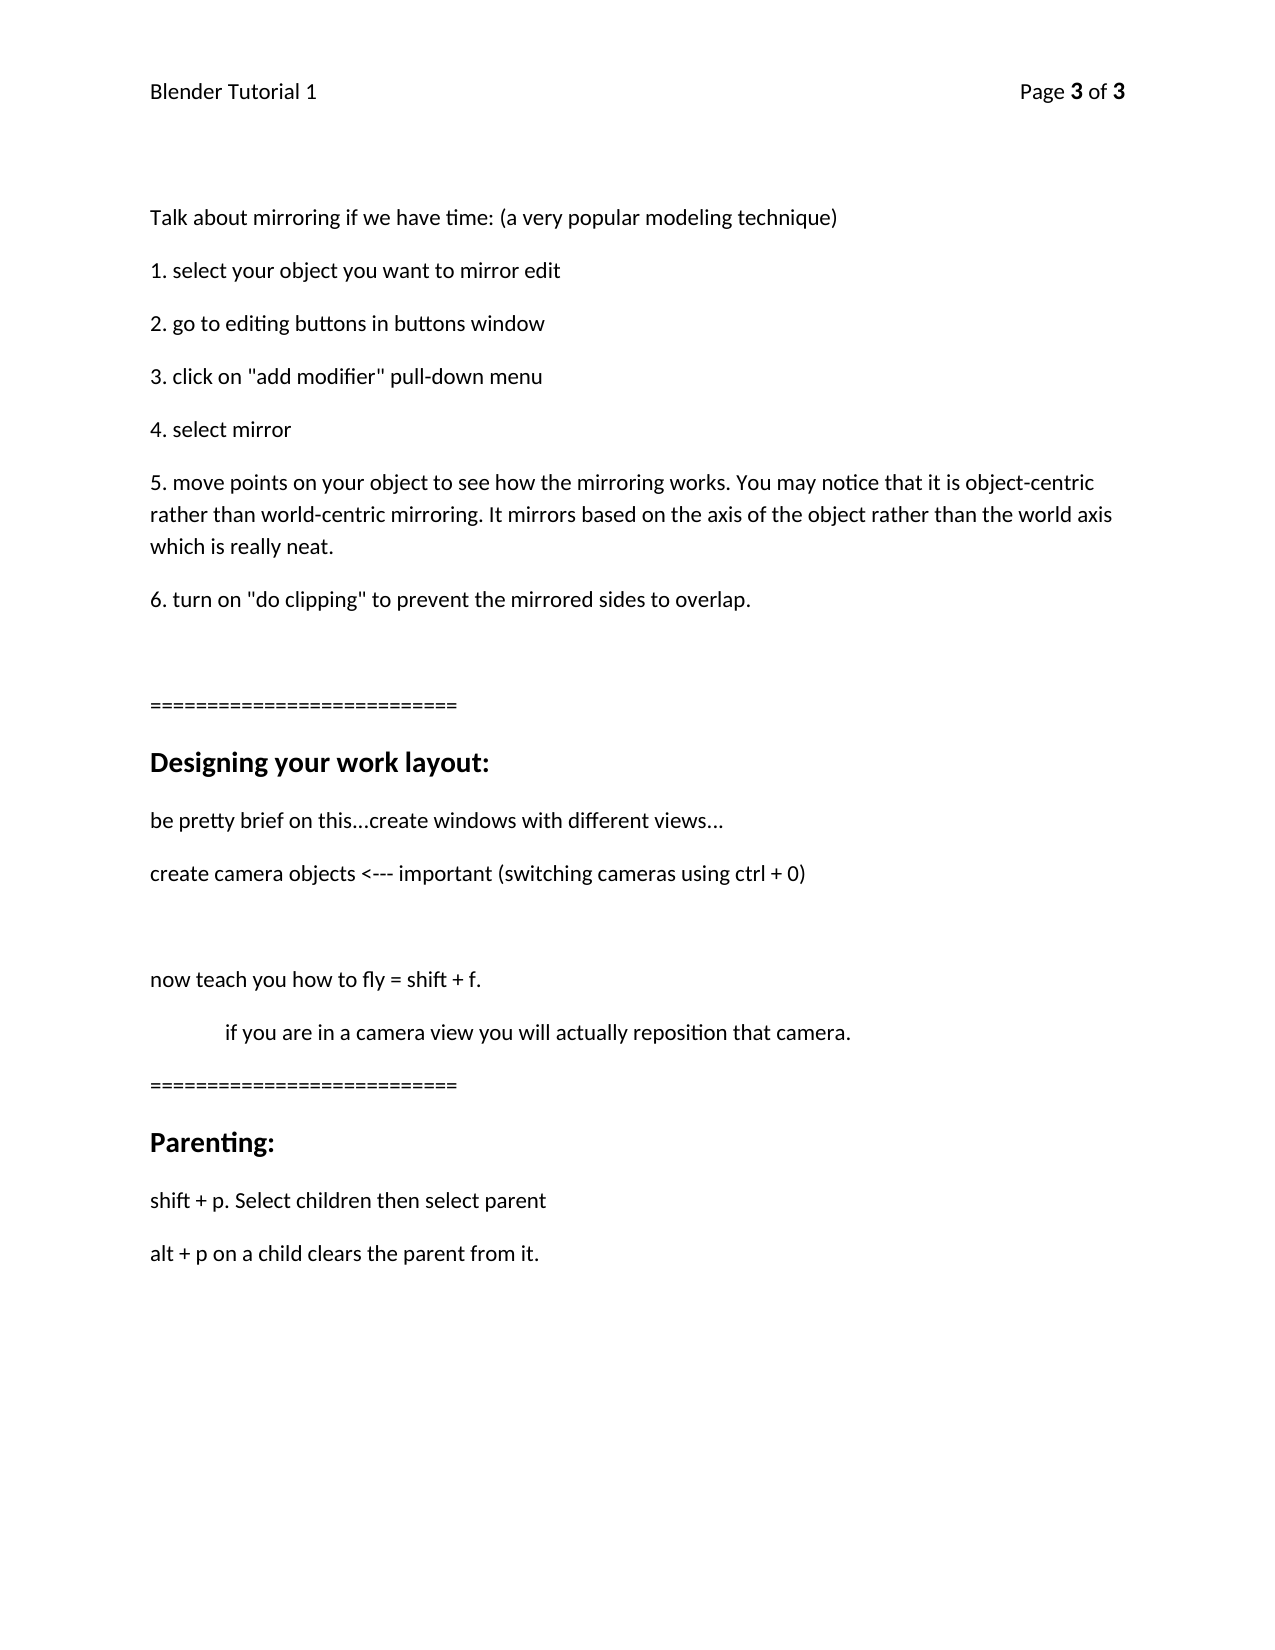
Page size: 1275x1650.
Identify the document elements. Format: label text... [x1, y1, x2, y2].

text Talk about mirroring if we have time: (a very popular modeling technique) [150, 203, 1125, 231]
text 1. select your object you want to mirror edit [150, 256, 1125, 284]
text be pretty brief on this...create windows with different views... [150, 806, 1125, 834]
text if you are in a camera view you will actually reposition that camera. [150, 1018, 1125, 1046]
text =========================== [150, 692, 1125, 719]
text Parenting: [150, 1124, 1125, 1160]
text alt + p on a child clears the parent from it. [150, 1239, 1125, 1267]
text 5. move points on your object to see how the mirroring works. You may notice that it is object-centric rather than world-centric mirroring. It mirrors based on the axis of the object rather than the world axis which is really neat. [150, 468, 1125, 561]
text 3. click on "add modifier" pull-down menu [150, 362, 1125, 390]
text Designing your work layout: [150, 744, 1125, 780]
text =========================== [150, 1071, 1125, 1099]
text create camera objects <--- important (switching cameras using ctrl + 0) [150, 859, 1125, 887]
text now teach you how to fly = shift + f. [150, 965, 1125, 993]
text 2. go to editing buttons in buttons window [150, 309, 1125, 337]
text shift + p. Select children then select parent [150, 1186, 1125, 1214]
text 4. select mirror [150, 415, 1125, 443]
text 6. turn on "do clipping" to prevent the mirrored sides to overlap. [150, 586, 1125, 613]
